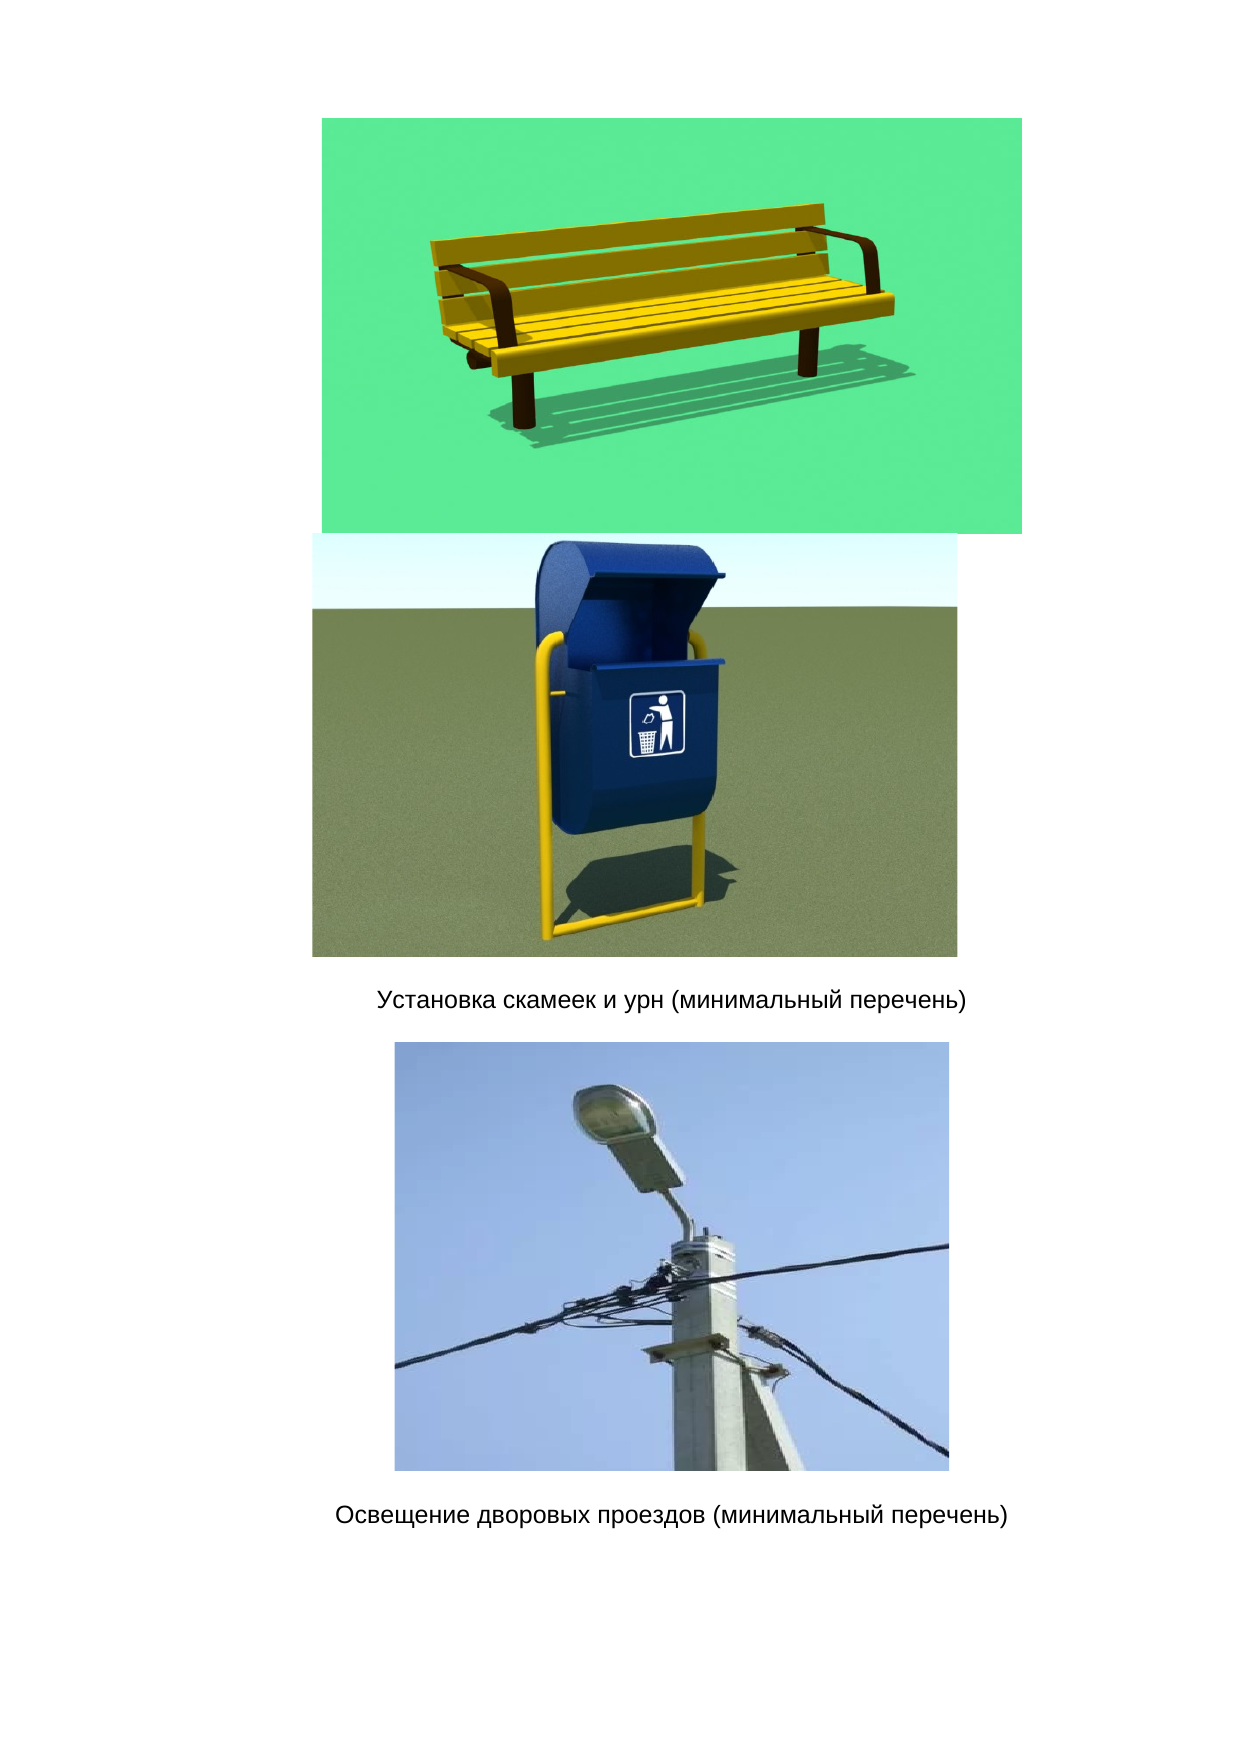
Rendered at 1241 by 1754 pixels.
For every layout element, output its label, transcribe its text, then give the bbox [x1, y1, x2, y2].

text Освещение дворовых проездов (минимальный перечень) [148, 1500, 1122, 1528]
picture [394, 1042, 950, 1471]
text Установка скамеек и урн (минимальный перечень) [148, 985, 1122, 1014]
picture [312, 118, 1022, 957]
